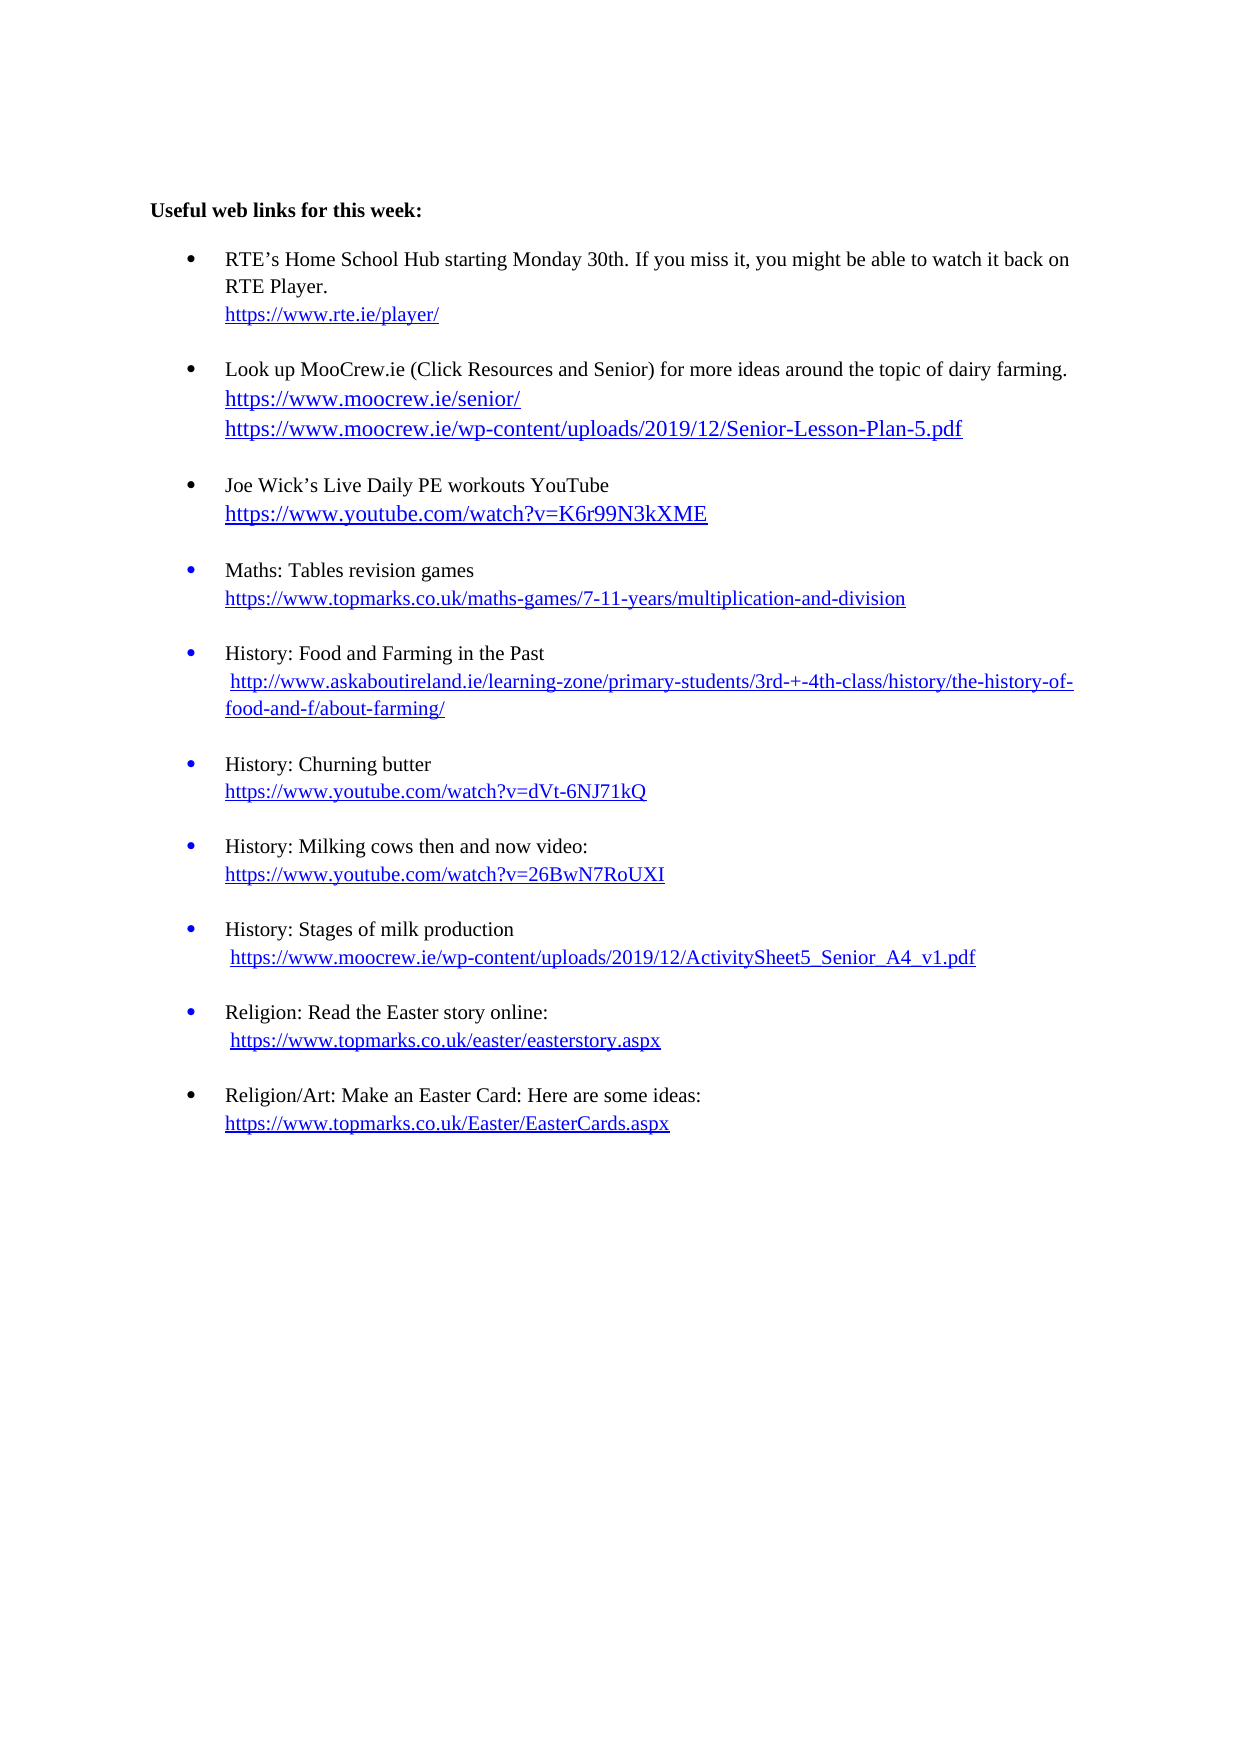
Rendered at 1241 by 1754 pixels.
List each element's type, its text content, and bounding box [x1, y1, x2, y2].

list https://www.youtube.com/watch?v=26BwN7RoUXI [225, 862, 1090, 886]
list History: Churning butter [187, 752, 1090, 776]
list https://www.topmarks.co.uk/maths-games/7-11-years/multiplication-and-division [225, 586, 1090, 610]
list History: Milking cows then and now video: [187, 834, 1090, 858]
list https://www.topmarks.co.uk/easter/easterstory.aspx [225, 1028, 1090, 1052]
list Religion/Art: Make an Easter Card: Here are some ideas: https://www.topmarks.co.uk/Easter/EasterCards.aspx [187, 1083, 1090, 1134]
list Joe Wick’s Live Daily PE workouts YouTube [187, 473, 1090, 497]
list https://www.moocrew.ie/senior/ [225, 385, 1090, 411]
list Look up MooCrew.ie (Click Resources and Senior) for more ideas around the topic of dairy farming. [187, 357, 1090, 381]
list https://www.youtube.com/watch?v=dVt-6NJ71kQ [225, 779, 1090, 803]
list https://www.youtube.com/watch?v=K6r99N3kXME [225, 501, 1090, 527]
list http://www.askaboutireland.ie/learning-zone/primary-students/3rd-+-4th-class/history/the-history-of-food-and-f/about-farming/ [225, 669, 1090, 720]
list Maths: Tables revision games [187, 558, 1090, 582]
list History: Food and Farming in the Past [187, 641, 1090, 665]
list History: Stages of milk production [187, 917, 1090, 941]
list RTE’s Home School Hub starting Monday 30th. If you miss it, you might be able to watch it back on RTE Player. [187, 247, 1090, 298]
text Useful web links for this week: [150, 198, 1090, 222]
list Religion: Read the Easter story online: [187, 1000, 1090, 1024]
list https://www.moocrew.ie/wp-content/uploads/2019/12/Senior-Lesson-Plan-5.pdf [225, 415, 1090, 441]
list https://www.rte.ie/player/ [225, 302, 1090, 326]
list https://www.moocrew.ie/wp-content/uploads/2019/12/ActivitySheet5_Senior_A4_v1.pdf [225, 945, 1090, 969]
